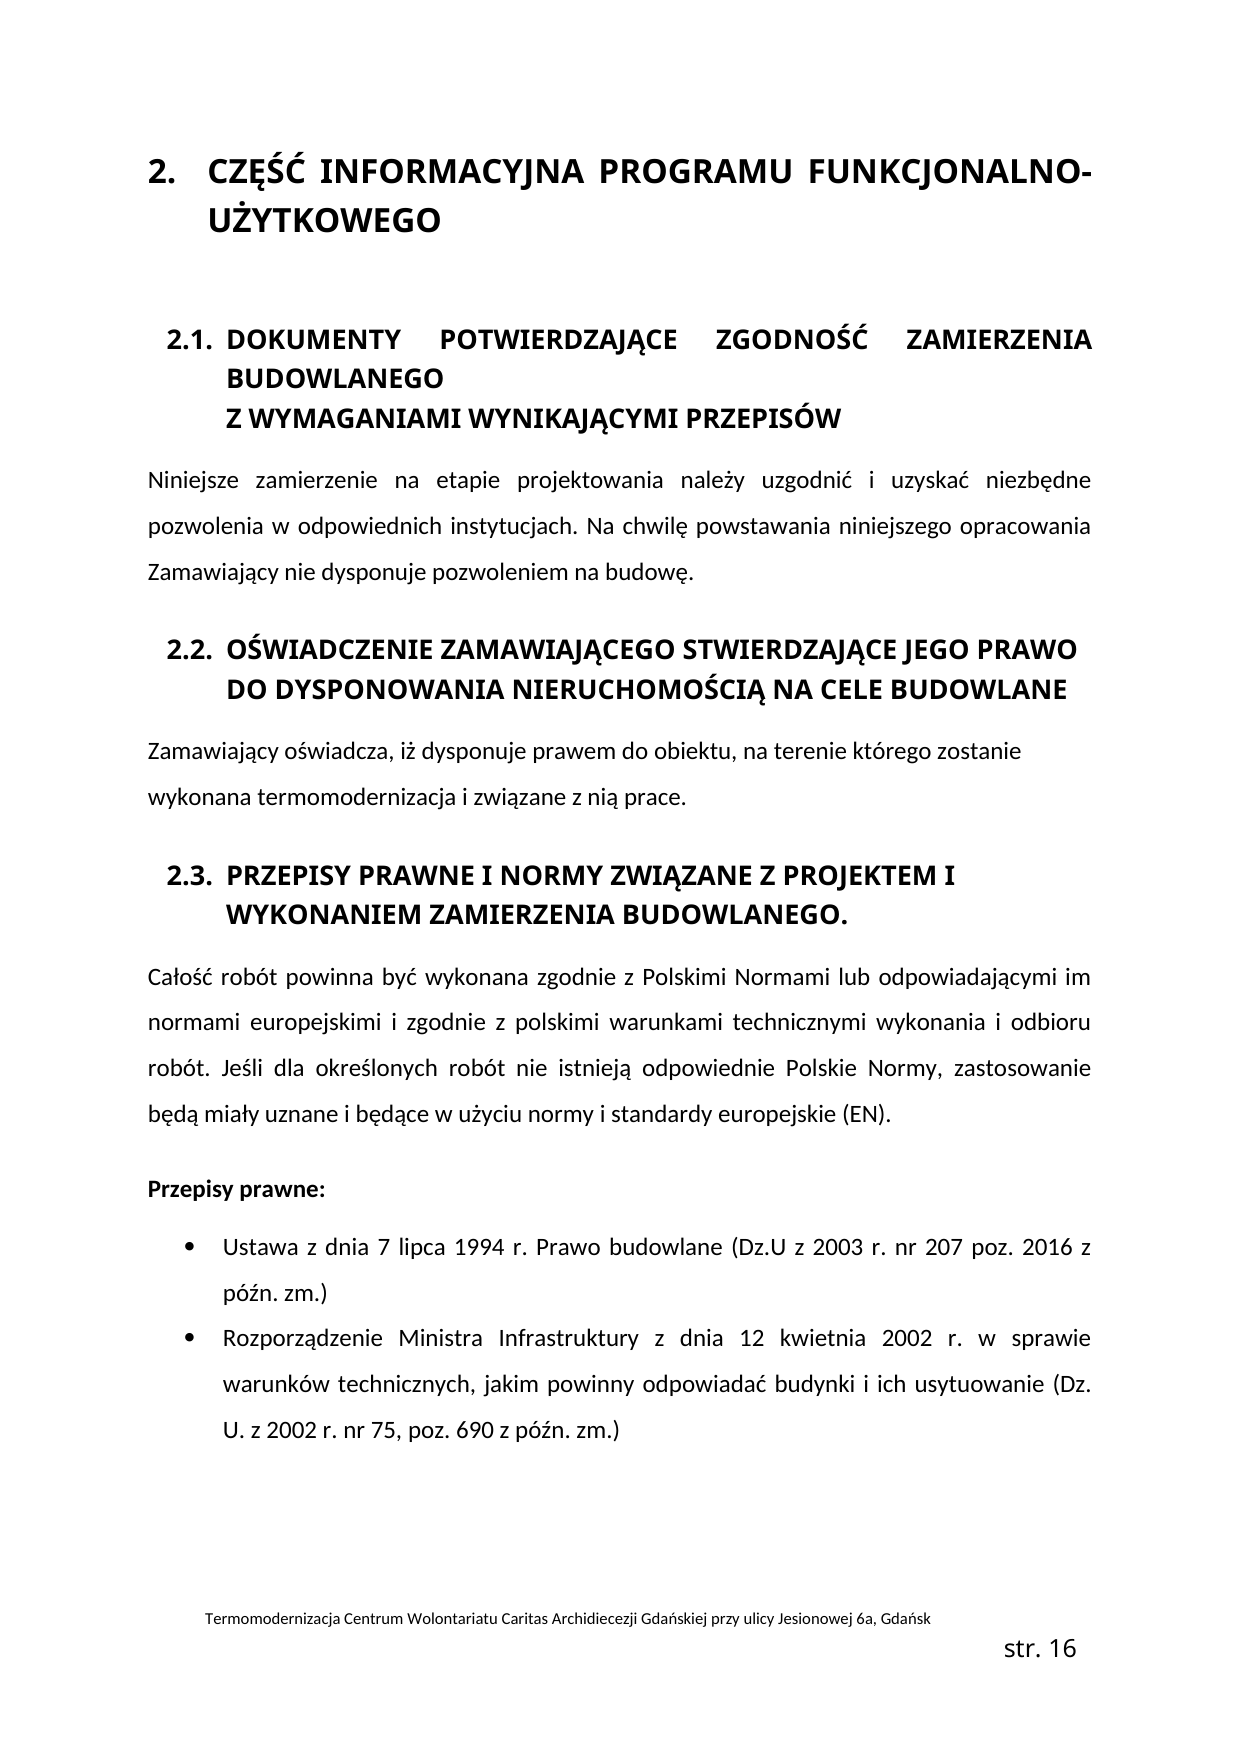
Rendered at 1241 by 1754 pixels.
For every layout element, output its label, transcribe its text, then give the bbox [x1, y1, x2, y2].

subtitle OŚWIADCZENIE ZAMAWIAJĄCEGO STWIERDZAJĄCE JEGO PRAWO DO DYSPONOWANIA NIERUCHOMOŚCIĄ NA CELE BUDOWLANE [166, 631, 1093, 707]
text Niniejsze zamierzenie na etapie projektowania należy uzgodnić i uzyskać niezbędne pozwolenia w odpowiednich instytucjach. Na chwilę powstawania niniejszego opracowania Zamawiający nie dysponuje pozwoleniem na budowę. [148, 464, 1093, 586]
list Rozporządzenie Ministra Infrastruktury z dnia 12 kwietnia 2002 r. w sprawie warunków technicznych, jakim powinny odpowiadać budynki i ich usytuowanie (Dz. U. z 2002 r. nr 75, poz. 690 z późn. zm.) [185, 1322, 1093, 1444]
text Przepisy prawne: [148, 1173, 1093, 1203]
subtitle PRZEPISY PRAWNE I NORMY ZWIĄZANE Z PROJEKTEM I WYKONANIEM ZAMIERZENIA BUDOWLANEGO. [166, 856, 1093, 933]
list Ustawa z dnia 7 lipca 1994 r. Prawo budowlane (Dz.U z 2003 r. nr 207 poz. 2016 z późn. zm.) [185, 1231, 1093, 1307]
text Całość robót powinna być wykonana zgodnie z Polskimi Normami lub odpowiadającymi im normami europejskimi i zgodnie z polskimi warunkami technicznymi wykonania i odbioru robót. Jeśli dla określonych robót nie istnieją odpowiednie Polskie Normy, zastosowanie będą miały uznane i będące w użyciu normy i standardy europejskie (EN). [148, 961, 1093, 1128]
subtitle CZĘŚĆ INFORMACYJNA PROGRAMU FUNKCJONALNO-UŻYTKOWEGO [148, 148, 1093, 242]
subtitle DOKUMENTY POTWIERDZAJĄCE ZGODNOŚĆ ZAMIERZENIA BUDOWLANEGO Z WYMAGANIAMI WYNIKAJĄCYMI PRZEPISÓW [166, 320, 1093, 437]
text Zamawiający oświadcza, iż dysponuje prawem do obiektu, na terenie którego zostanie wykonana termomodernizacja i związane z nią prace. [148, 735, 1093, 812]
